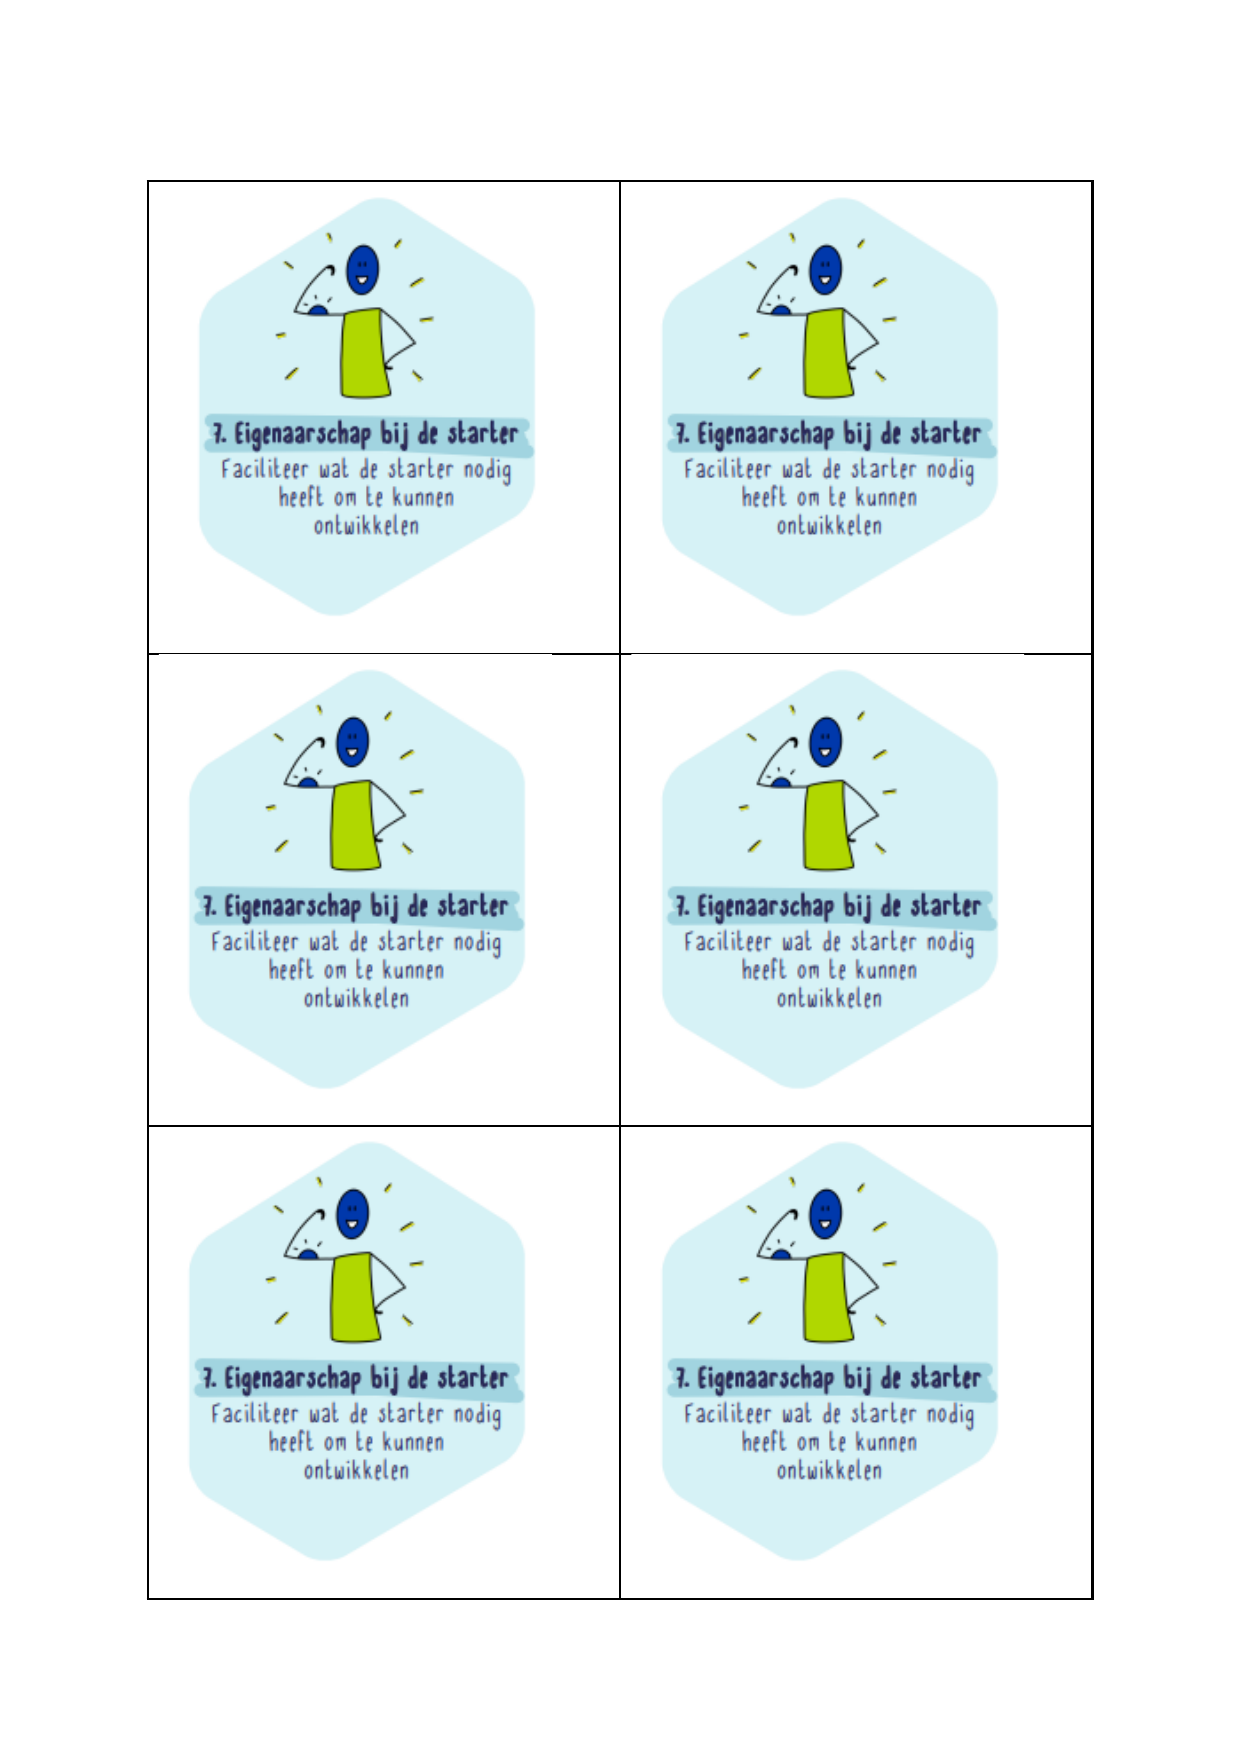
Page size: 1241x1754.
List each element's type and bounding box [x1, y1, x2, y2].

picture [631, 1127, 1025, 1572]
table_cell [149, 1127, 619, 1597]
picture [631, 182, 1025, 627]
table_cell [149, 655, 619, 1125]
picture [168, 182, 562, 627]
picture [158, 654, 552, 1099]
picture [631, 654, 1025, 1099]
table_cell [621, 655, 1091, 1125]
table_cell [621, 1127, 1091, 1597]
table_header [621, 182, 1091, 653]
table_header [149, 182, 619, 653]
picture [158, 1127, 552, 1572]
